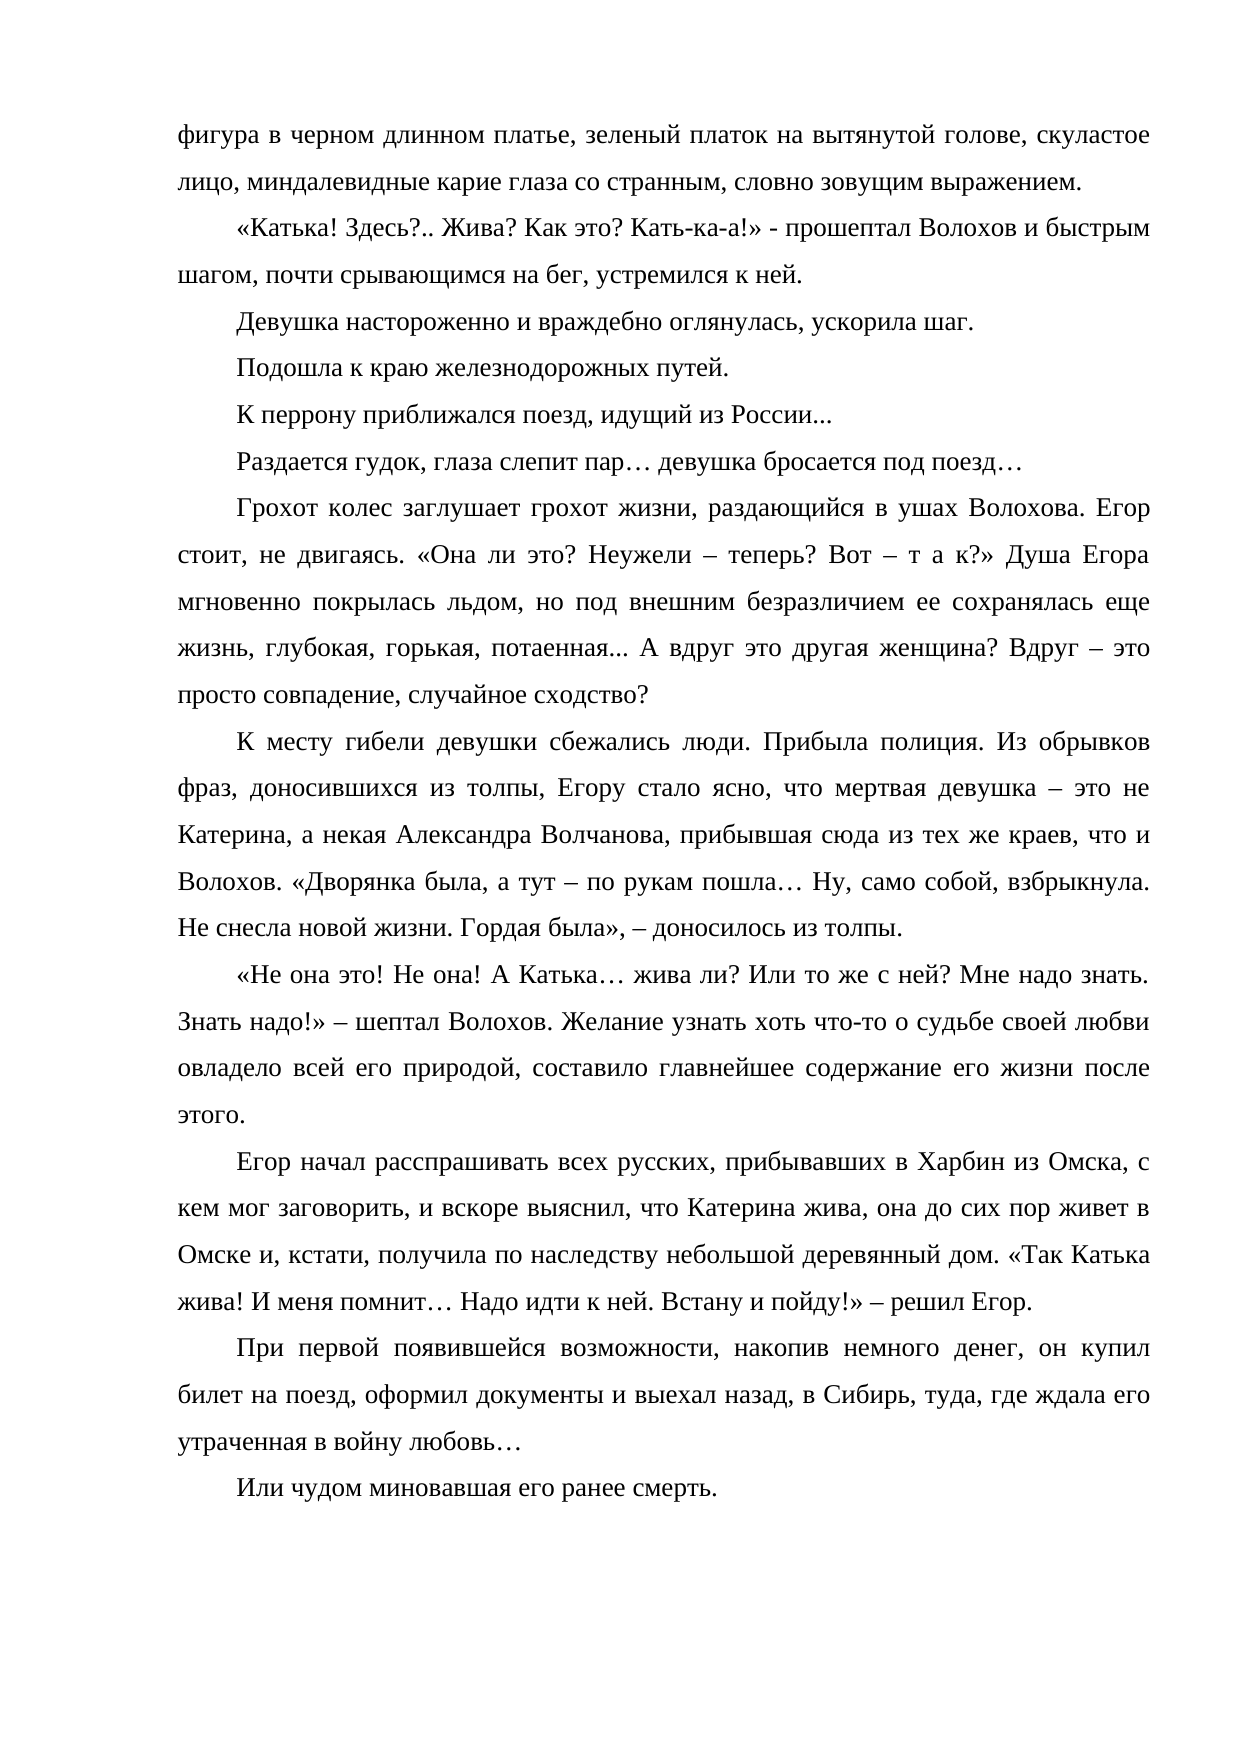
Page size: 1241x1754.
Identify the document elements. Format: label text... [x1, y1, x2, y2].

text При первой появившейся возможности, накопив немного денег, он купил билет на поезд, оформил документы и выехал назад, в Сибирь, туда, где ждала его утраченная в войну любовь… [177, 1331, 1152, 1456]
text Или чудом миновавшая его ранее смерть. [177, 1471, 1152, 1503]
text Егор начал расспрашивать всех русских, прибывавших в Харбин из Омска, с кем мог заговорить, и вскоре выяснил, что Катерина жива, она до сих пор живет в Омске и, кстати, получила по наследству небольшой деревянный дом. «Так Катька жива! И меня помнит… Надо идти к ней. Встану и пойду!» – решил Егор. [177, 1145, 1152, 1316]
text К месту гибели девушки сбежались люди. Прибыла полиция. Из обрывков фраз, доносившихся из толпы, Егору стало ясно, что мертвая девушка – это не Катерина, а некая Александра Волчанова, прибывшая сюда из тех же краев, что и Волохов. «Дворянка была, а тут – по рукам пошла… Ну, само собой, взбрыкнула. Не снесла новой жизни. Гордая была», – доносилось из толпы. [177, 725, 1152, 943]
text Подошла к краю железнодорожных путей. [177, 351, 1152, 383]
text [177, 118, 1152, 196]
text Грохот колес заглушает грохот жизни, раздающийся в ушах Волохова. Егор стоит, не двигаясь. «Она ли это? Неужели – теперь? Вот – т а к?» Душа Егора мгновенно покрылась льдом, но под внешним безразличием ее сохранялась еще жизнь, глубокая, горькая, потаенная... А вдруг это другая женщина? Вдруг – это просто совпадение, случайное сходство? [177, 491, 1152, 709]
text К перрону приближался поезд, идущий из России... [177, 398, 1152, 429]
text Раздается гудок, глаза слепит пар… девушка бросается под поезд… [177, 445, 1152, 476]
text Девушка настороженно и враждебно оглянулась, ускорила шаг. [177, 305, 1152, 336]
text «Не она это! Не она! А Катька… жива ли? Или то же с ней? Мне надо знать. Знать надо!» – шептал Волохов. Желание узнать хоть что-то о судьбе своей любви овладело всей его природой, составило главнейшее содержание его жизни после этого. [177, 958, 1152, 1129]
text «Катька! Здесь?.. Жива? Как это? Кать-ка-а!» - прошептал Волохов и быстрым шагом, почти срывающимся на бег, устремился к ней. [177, 211, 1152, 289]
